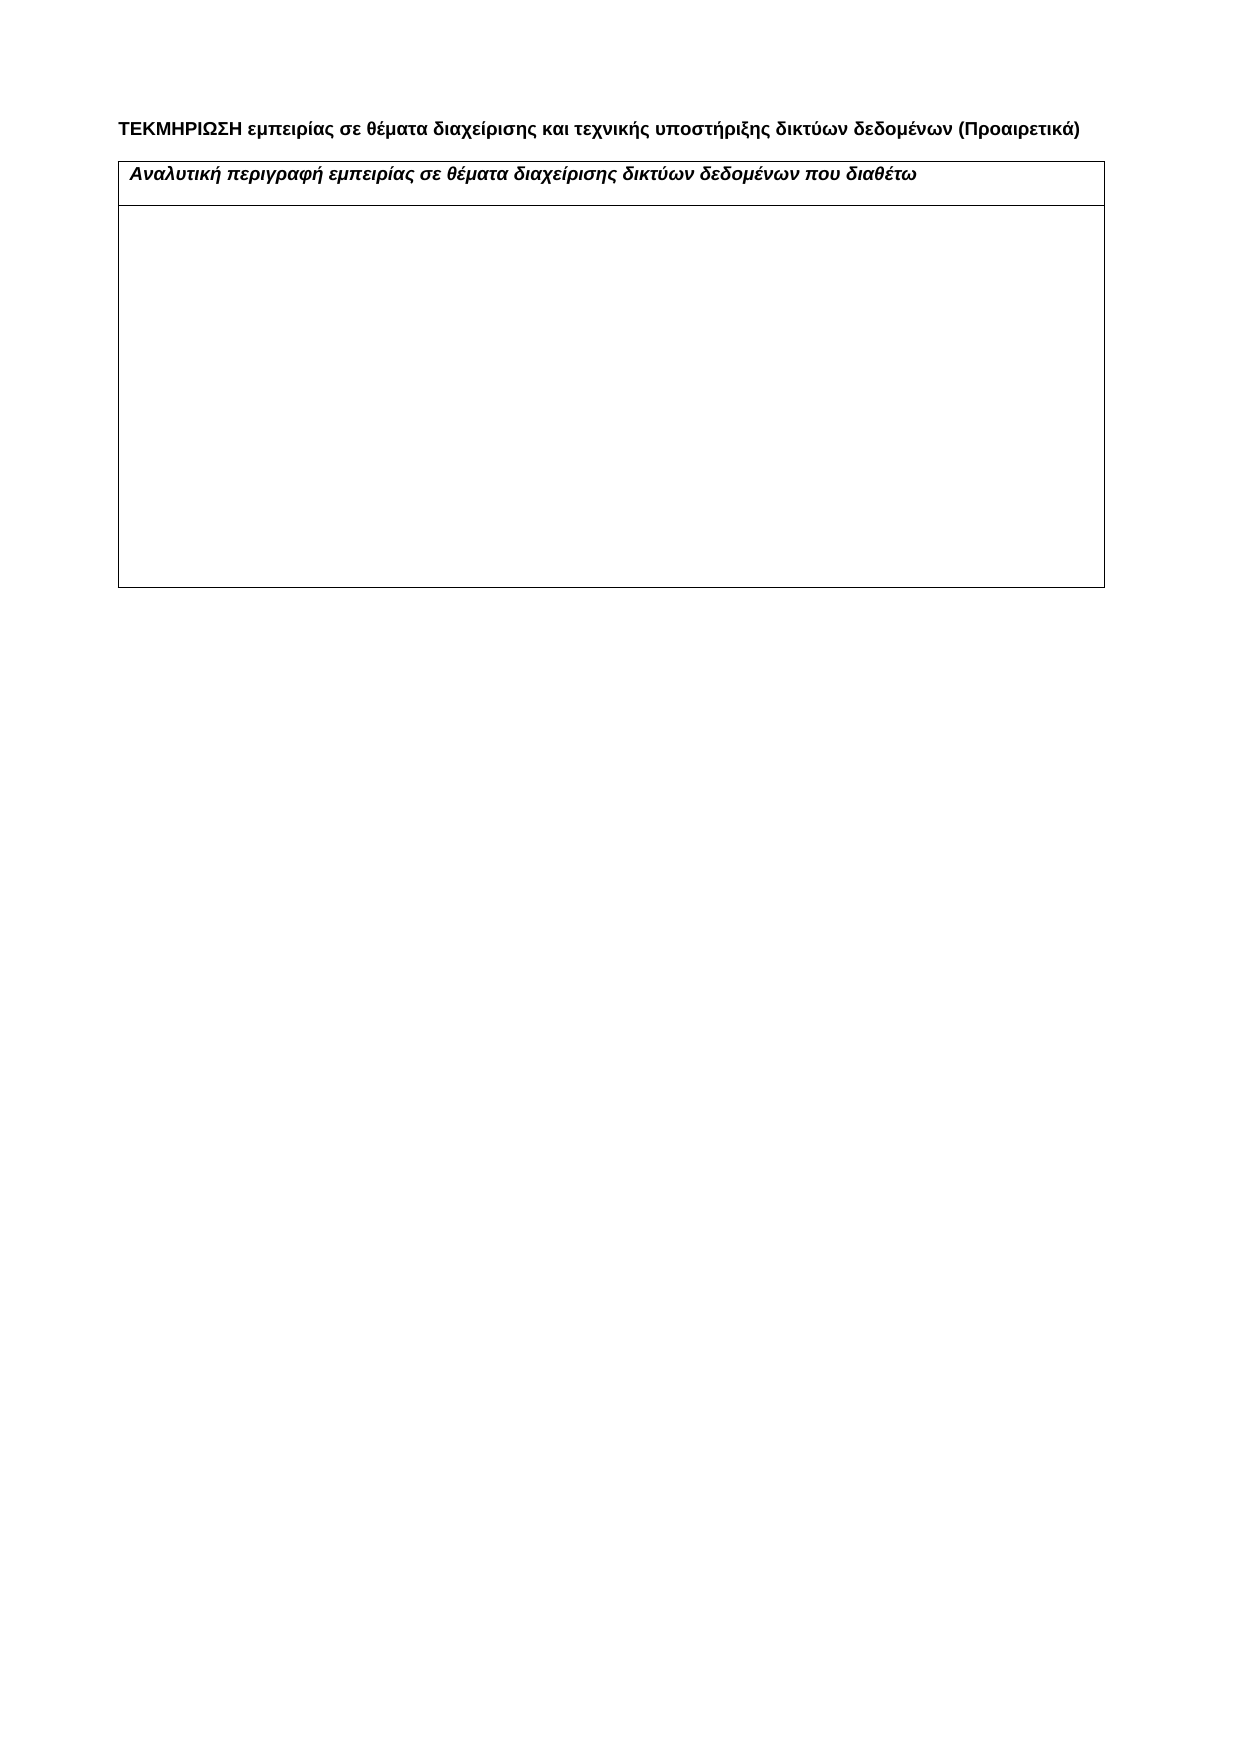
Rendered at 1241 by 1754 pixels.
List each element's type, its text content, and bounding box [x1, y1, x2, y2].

table_cell [119, 206, 1104, 587]
table_header Αναλυτική περιγραφή εμπειρίας σε θέματα διαχείρισης δικτύων δεδομένων που διαθέτω [119, 162, 1104, 205]
text ΤΕΚΜΗΡΙΩΣΗ εμπειρίας σε θέματα διαχείρισης και τεχνικής υποστήριξης δικτύων δεδομένων (Προαιρετικά) [118, 118, 1122, 140]
